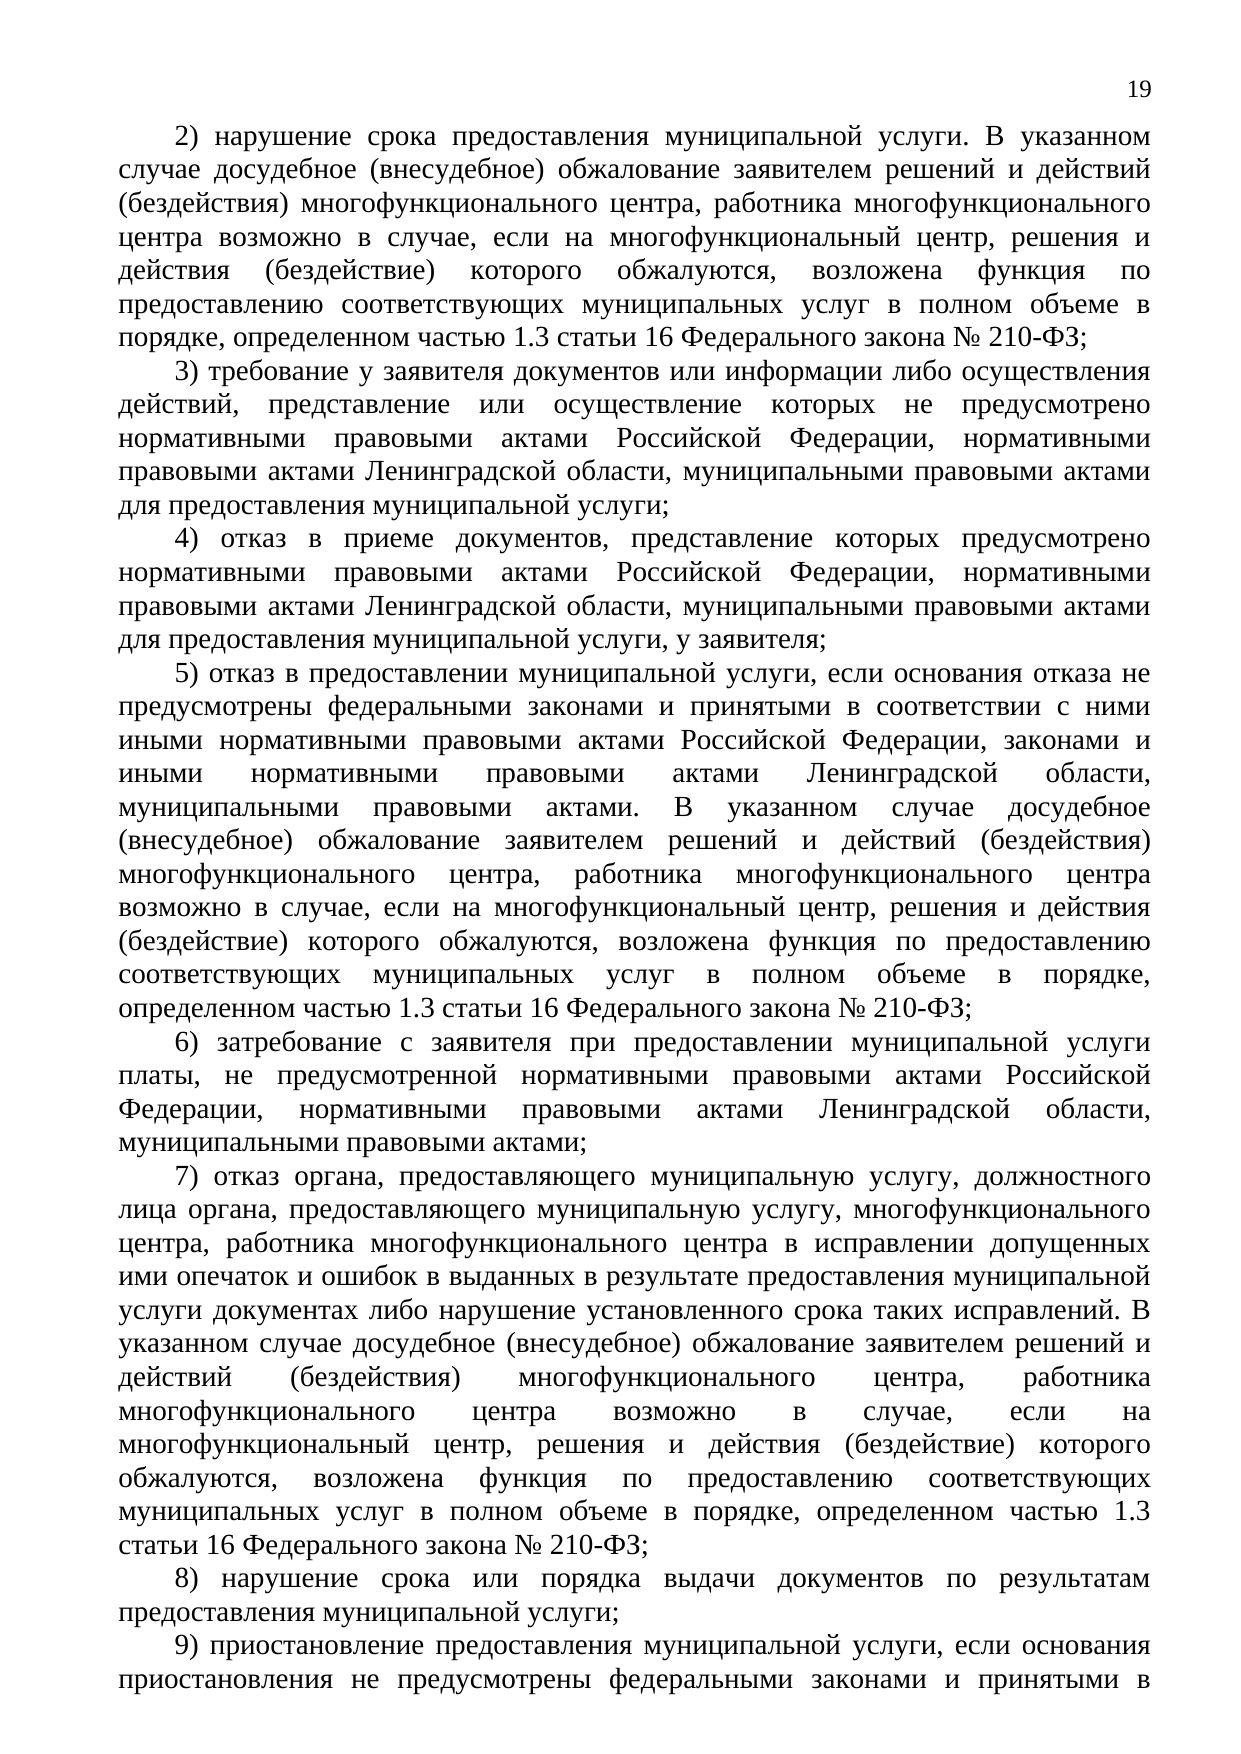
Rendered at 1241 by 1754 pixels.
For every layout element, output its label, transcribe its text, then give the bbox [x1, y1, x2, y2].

text 4) отказ в приеме документов, представление которых предусмотрено нормативными правовыми актами Российской Федерации, нормативными правовыми актами Ленинградской области, муниципальными правовыми актами для предоставления муниципальной услуги, у заявителя; [118, 521, 1152, 655]
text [118, 1627, 1152, 1694]
text 5) отказ в предоставлении муниципальной услуги, если основания отказа не предусмотрены федеральными законами и принятыми в соответствии с ними иными нормативными правовыми актами Российской Федерации, законами и иными нормативными правовыми актами Ленинградской области, муниципальными правовыми актами. В указанном случае досудебное (внесудебное) обжалование заявителем решений и действий (бездействия) многофункционального центра, работника многофункционального центра возможно в случае, если на многофункциональный центр, решения и действия (бездействие) которого обжалуются, возложена функция по предоставлению соответствующих муниципальных услуг в полном объеме в порядке, определенном частью 1.3 статьи 16 Федерального закона № 210-ФЗ; [118, 655, 1152, 1024]
text 8) нарушение срока или порядка выдачи документов по результатам предоставления муниципальной услуги; [118, 1560, 1152, 1627]
text 6) затребование с заявителя при предоставлении муниципальной услуги платы, не предусмотренной нормативными правовыми актами Российской Федерации, нормативными правовыми актами Ленинградской области, муниципальными правовыми актами; [118, 1024, 1152, 1158]
text 3) требование у заявителя документов или информации либо осуществления действий, представление или осуществление которых не предусмотрено нормативными правовыми актами Российской Федерации, нормативными правовыми актами Ленинградской области, муниципальными правовыми актами для предоставления муниципальной услуги; [118, 353, 1152, 521]
text 7) отказ органа, предоставляющего муниципальную услугу, должностного лица органа, предоставляющего муниципальную услугу, многофункционального центра, работника многофункционального центра в исправлении допущенных ими опечаток и ошибок в выданных в результате предоставления муниципальной услуги документах либо нарушение установленного срока таких исправлений. В указанном случае досудебное (внесудебное) обжалование заявителем решений и действий (бездействия) многофункционального центра, работника многофункционального центра возможно в случае, если на многофункциональный центр, решения и действия (бездействие) которого обжалуются, возложена функция по предоставлению соответствующих муниципальных услуг в полном объеме в порядке, определенном частью 1.3 статьи 16 Федерального закона № 210-ФЗ; [118, 1158, 1152, 1560]
text 2) нарушение срока предоставления муниципальной услуги. В указанном случае досудебное (внесудебное) обжалование заявителем решений и действий (бездействия) многофункционального центра, работника многофункционального центра возможно в случае, если на многофункциональный центр, решения и действия (бездействие) которого обжалуются, возложена функция по предоставлению соответствующих муниципальных услуг в полном объеме в порядке, определенном частью 1.3 статьи 16 Федерального закона № 210-ФЗ; [118, 118, 1152, 353]
